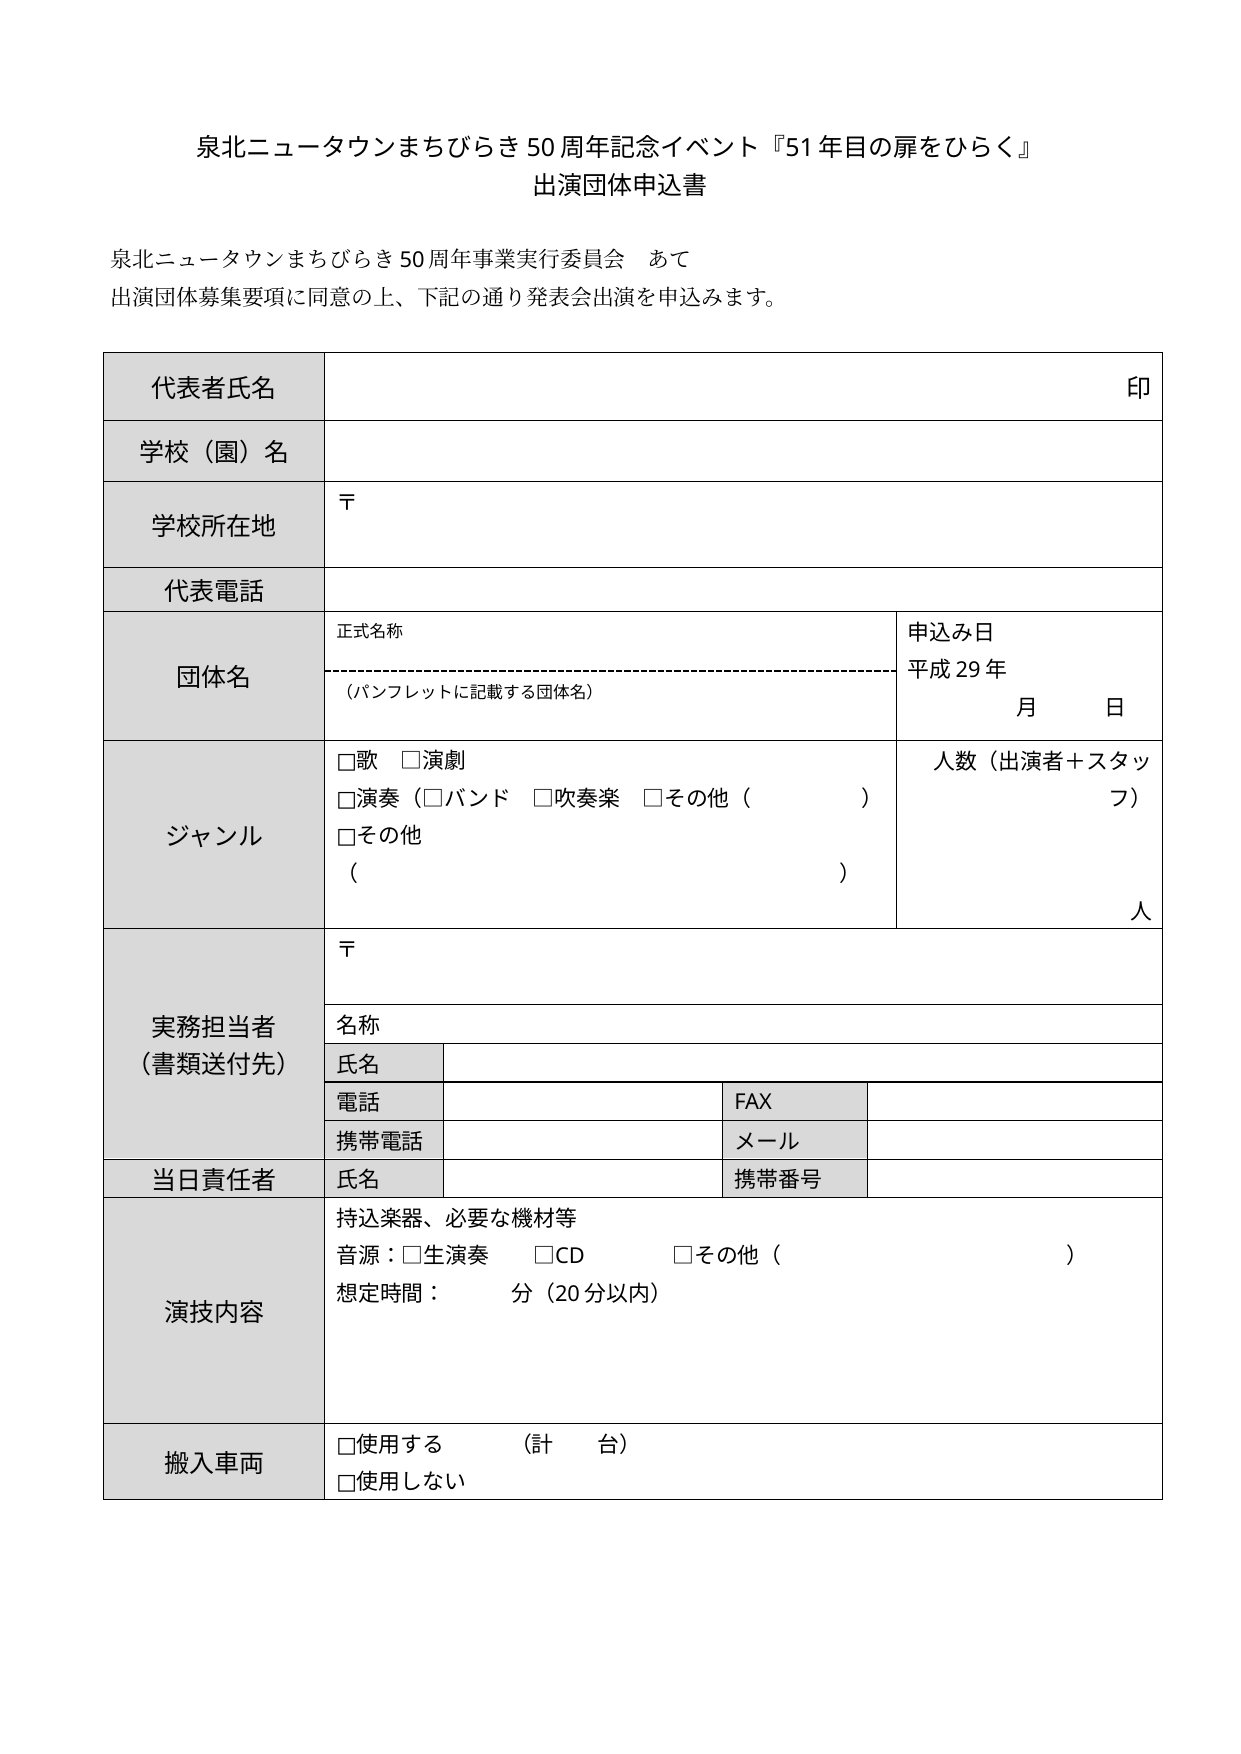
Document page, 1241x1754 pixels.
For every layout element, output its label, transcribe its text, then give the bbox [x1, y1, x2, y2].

text 泉北ニュータウンまちびらき50周年記念イベント『51年目の扉をひらく』 [89, 127, 1152, 164]
table_cell 学校所在地 [104, 482, 324, 567]
table_cell （パンフレットに記載する団体名） [325, 670, 896, 740]
table_cell □使用する （計 台） □使用しない [325, 1424, 1162, 1499]
table_cell 電話 [325, 1083, 443, 1120]
table_cell 人数（出演者＋スタッフ） 人 [897, 741, 1162, 928]
table_cell [444, 1160, 722, 1197]
table_cell 正式名称 [325, 612, 896, 670]
table_cell 氏名 [325, 1044, 443, 1081]
table_cell [868, 1083, 1162, 1120]
table_cell 搬入車両 [104, 1424, 324, 1499]
table_cell 演技内容 [104, 1198, 324, 1423]
table_cell [444, 1121, 722, 1158]
table_cell [444, 1083, 722, 1120]
table_cell 名称 [325, 1005, 1162, 1043]
table_cell □歌 □演劇 □演奏（□バンド □吹奏楽 □その他（ ） □その他 （ ） [325, 741, 896, 928]
table_cell 当日責任者 [104, 1160, 324, 1197]
table_cell 実務担当者 （書類送付先） [104, 929, 324, 1158]
table_cell 申込み日 平成29年 月 日 [897, 612, 1162, 740]
table_cell ジャンル [104, 741, 324, 928]
table_cell メール [723, 1121, 867, 1158]
table_cell 持込楽器、必要な機材等 音源：□生演奏 □CD □その他（ ） 想定時間： 分（20分以内） [325, 1198, 1162, 1423]
table_cell 携帯電話 [325, 1121, 443, 1158]
table_cell 団体名 [104, 612, 324, 740]
table_cell 学校（園）名 [104, 421, 324, 481]
table_cell [325, 421, 1162, 481]
table_cell FAX [723, 1083, 867, 1120]
text 泉北ニュータウンまちびらき50周年事業実行委員会 あて [89, 239, 1152, 277]
table_header 代表者氏名 [104, 353, 324, 420]
table_cell [325, 568, 1162, 611]
table_cell [868, 1121, 1162, 1158]
table_cell [868, 1160, 1162, 1197]
text 出演団体申込書 [89, 164, 1152, 202]
table_cell 氏名 [325, 1160, 443, 1197]
table_cell 〒 [325, 929, 1162, 1004]
text 出演団体募集要項に同意の上、下記の通り発表会出演を申込みます。 [89, 277, 1152, 314]
table_cell 代表電話 [104, 568, 324, 611]
table_cell 携帯番号 [723, 1160, 867, 1197]
table_header 印 [325, 353, 1162, 420]
table_cell 〒 [325, 482, 1162, 567]
table_cell [444, 1044, 1162, 1081]
